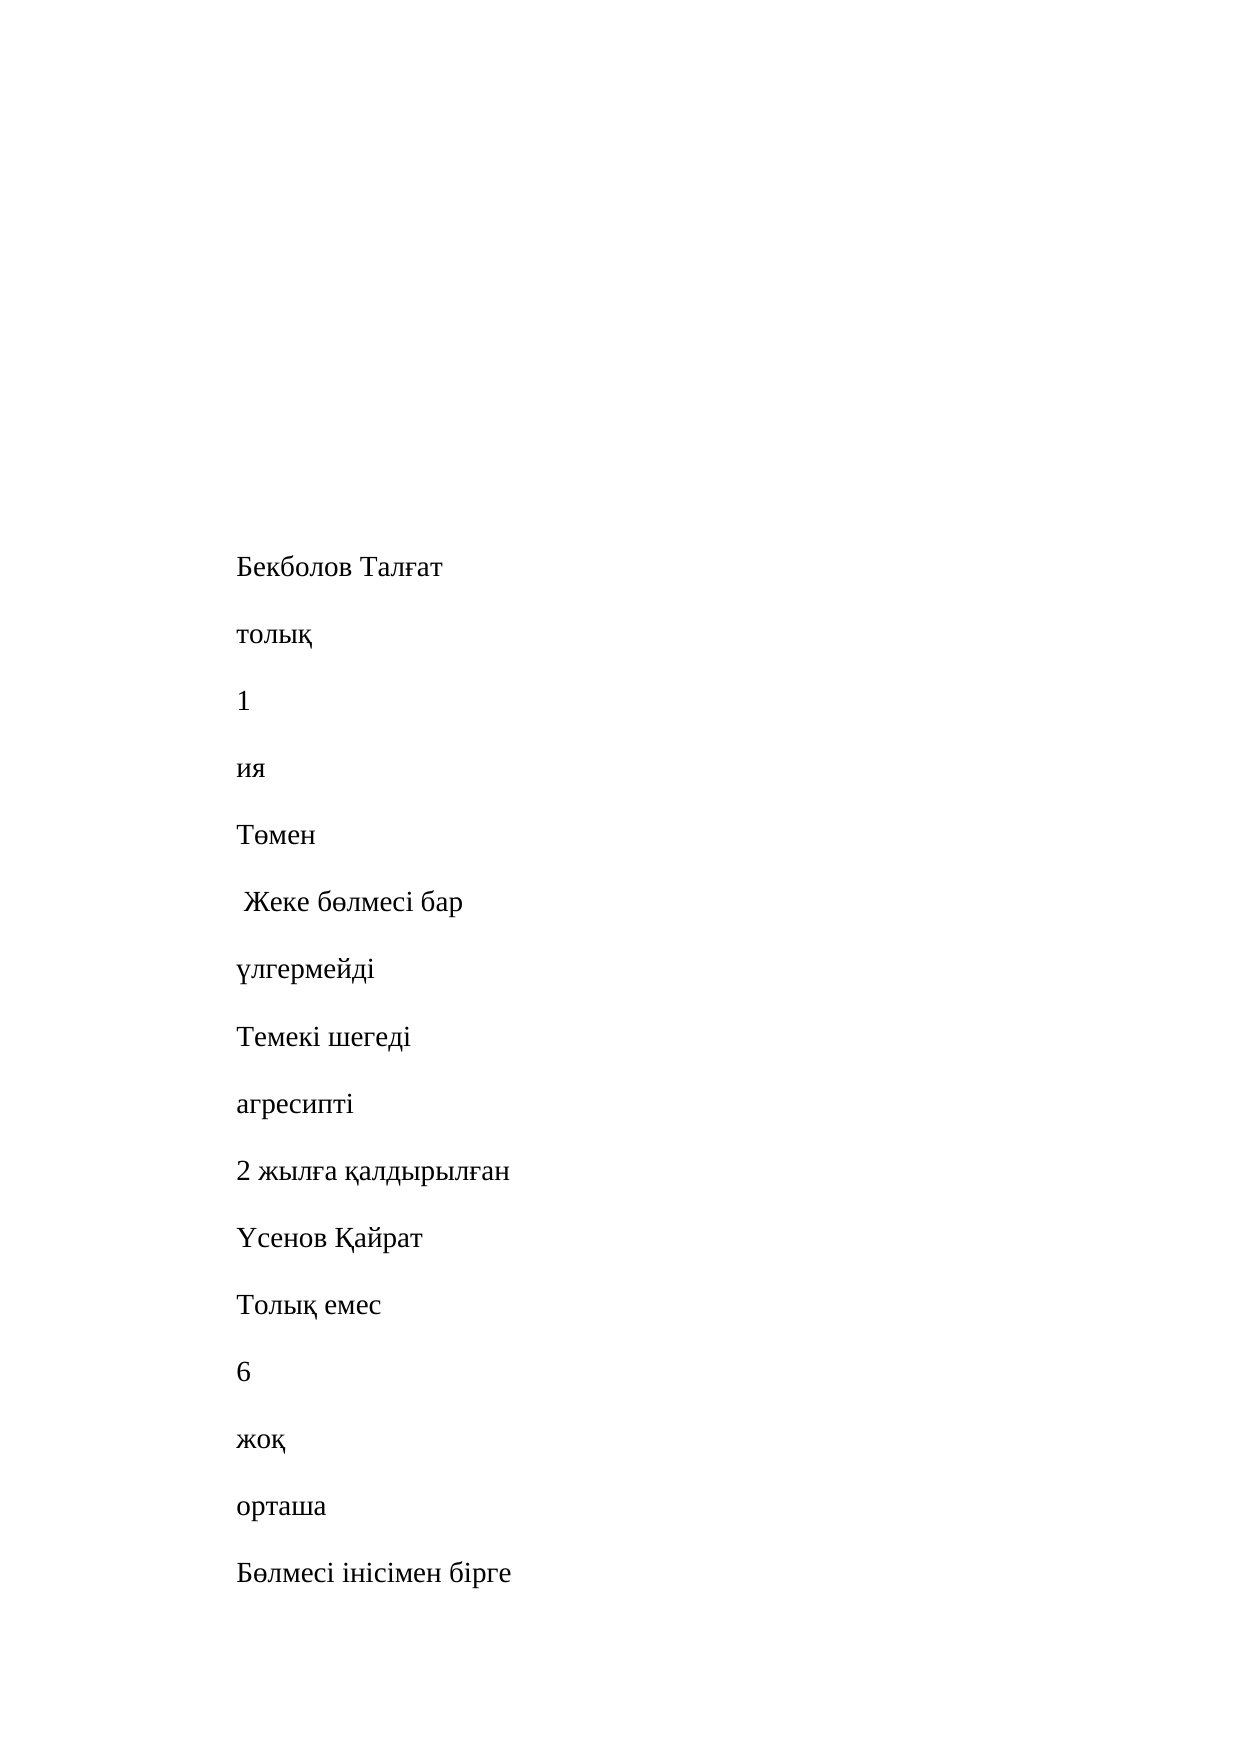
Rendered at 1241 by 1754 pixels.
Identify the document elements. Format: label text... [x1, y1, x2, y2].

text Толық емес [177, 1287, 1152, 1321]
text орташа [177, 1488, 1152, 1522]
text Жеке бөлмесі бар [177, 884, 1152, 918]
text 1 [177, 683, 1152, 717]
text Темекі шегеді [177, 1019, 1152, 1052]
text 2 жылға қалдырылған [177, 1153, 1152, 1186]
text толық [177, 616, 1152, 650]
text Үсенов Қайрат [177, 1220, 1152, 1253]
text Төмен [177, 817, 1152, 851]
text ия [177, 750, 1152, 784]
text агресипті [177, 1086, 1152, 1119]
text жоқ [177, 1421, 1152, 1455]
text Бөлмесі інісімен бірге [177, 1555, 1152, 1589]
text үлгермейді [177, 952, 1152, 985]
text Бекболов Талғат [177, 549, 1152, 583]
text 6 [177, 1354, 1152, 1388]
